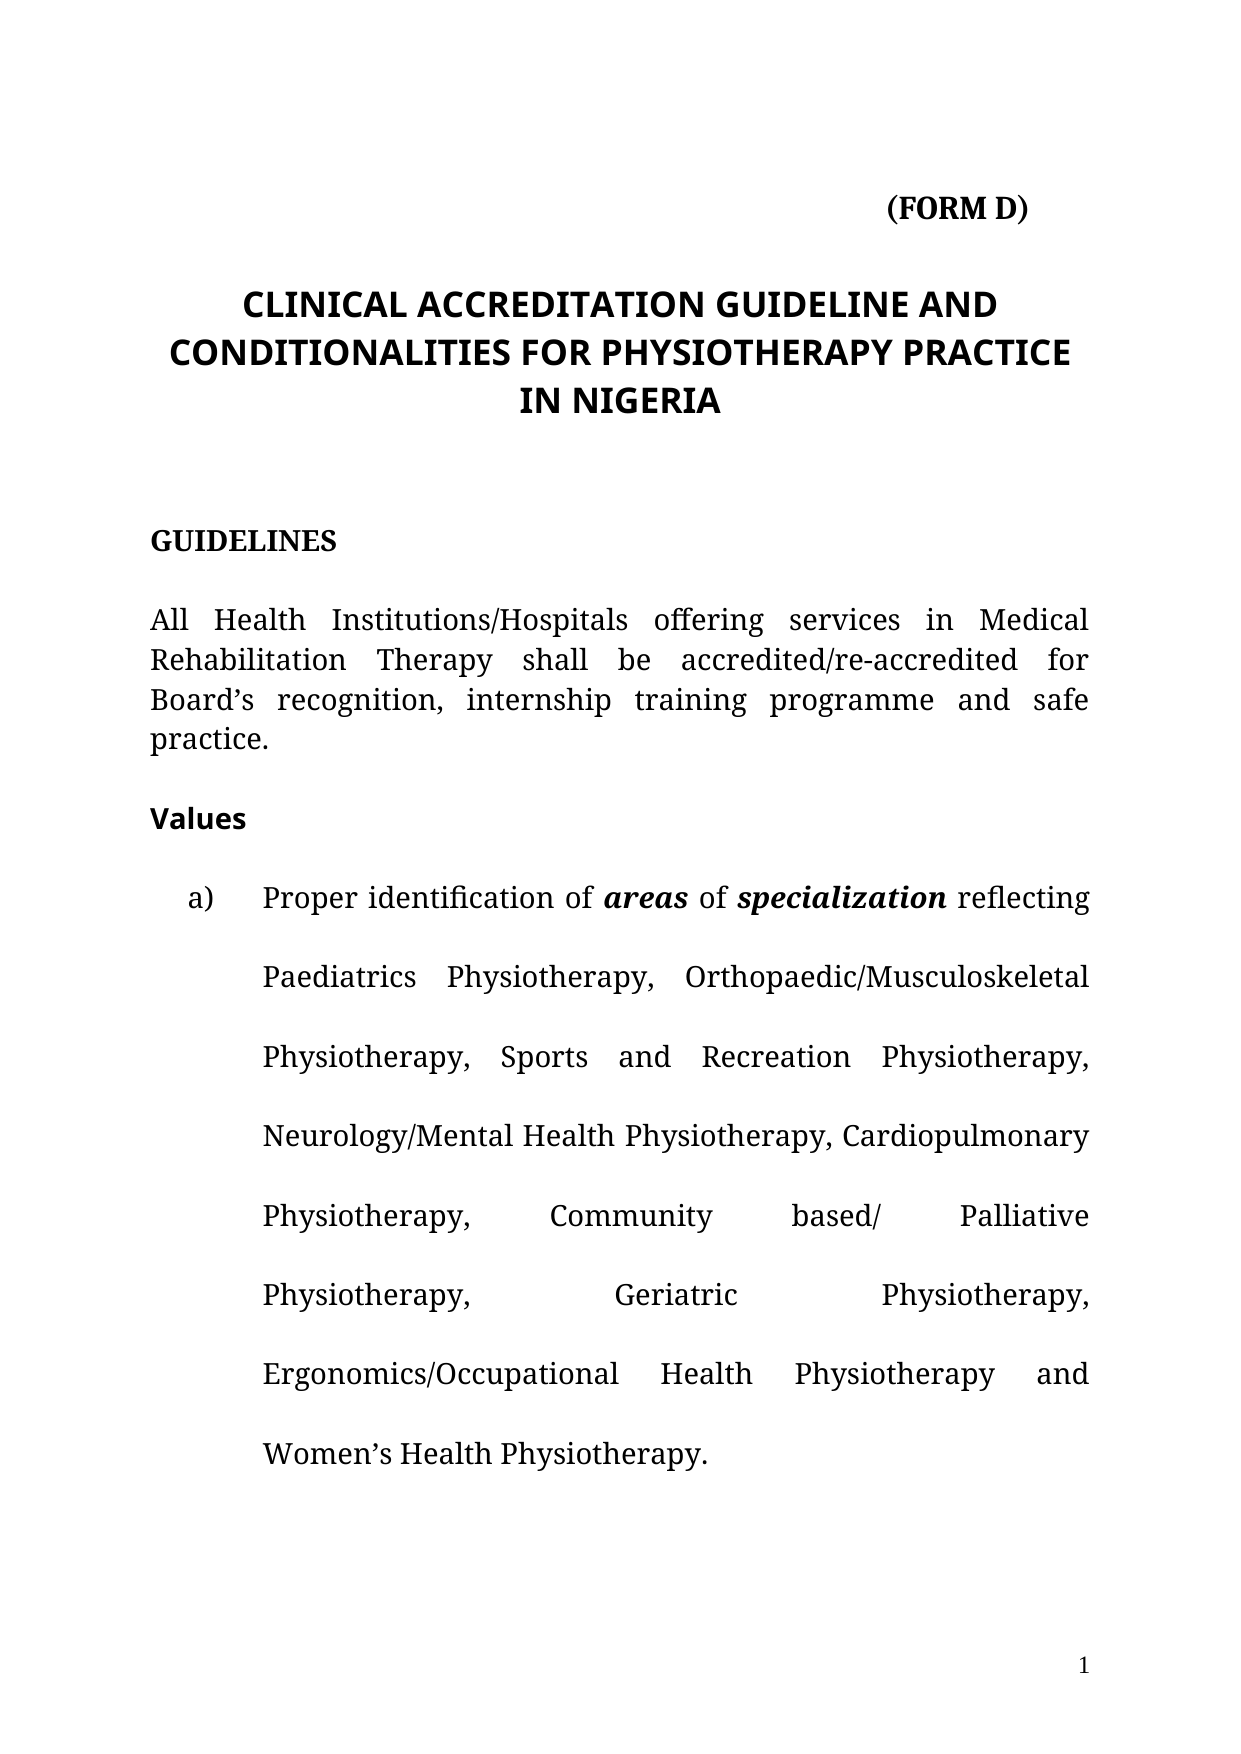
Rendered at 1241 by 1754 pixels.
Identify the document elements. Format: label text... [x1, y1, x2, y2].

text CLINICAL ACCREDITATION GUIDELINE AND CONDITIONALITIES FOR PHYSIOTHERAPY PRACTICE IN NIGERIA [150, 279, 1090, 424]
text All Health Institutions/Hospitals offering services in Medical Rehabilitation Therapy shall be accredited/re-accredited for Board’s recognition, internship training programme and safe practice. [150, 599, 1090, 758]
text Values [150, 798, 1090, 838]
text (FORM D) [150, 190, 1090, 228]
text GUIDELINES [150, 520, 1090, 560]
list Proper identification of areas of specialization reflecting Paediatrics Physiotherapy, Orthopaedic/Musculoskeletal Physiotherapy, Sports and Recreation Physiotherapy, Neurology/Mental Health Physiotherapy, Cardiopulmonary Physiotherapy, Community based/ Palliative Physiotherapy, Geriatric Physiotherapy, Ergonomics/Occupational Health Physiotherapy and Women’s Health Physiotherapy. [187, 877, 1090, 1473]
